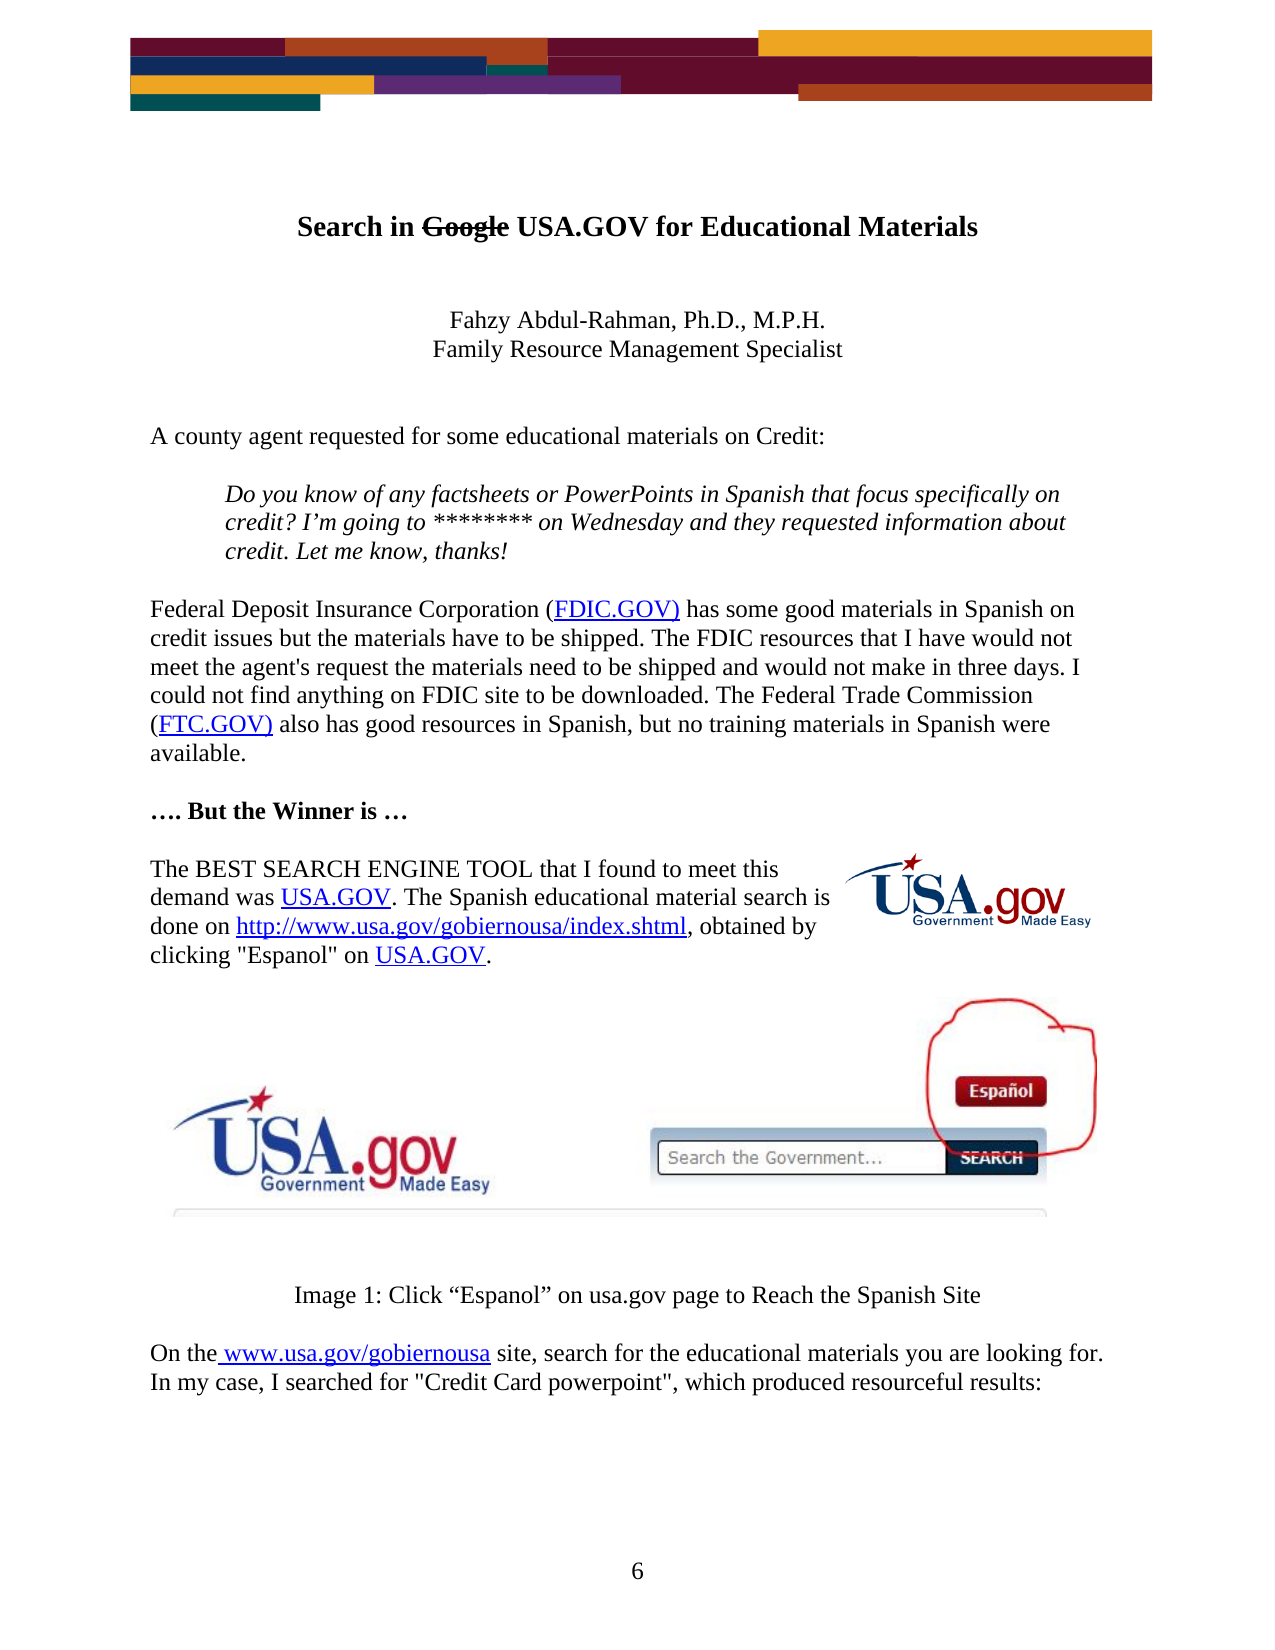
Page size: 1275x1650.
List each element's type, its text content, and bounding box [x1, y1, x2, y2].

text The BEST SEARCH ENGINE TOOL that I found to meet this demand was USA.GOV. The Spanish educational material search is done on http://www.usa.gov/gobiernousa/index.shtml, obtained by clicking "Espanol" on USA.GOV. [150, 854, 1125, 969]
text A county agent requested for some educational materials on Credit: [150, 421, 1125, 449]
text …. But the Winner is … [150, 796, 1125, 824]
text Federal Deposit Insurance Corporation (FDIC.GOV) has some good materials in Spanish on credit issues but the materials have to be shipped. The FDIC resources that I have would not meet the agent's request the materials need to be shipped and would not make in three days. I could not find anything on FDIC site to be downloaded. The Federal Trade Commission (FTC.GOV) also has good resources in Spanish, but no training materials in Spanish were available. [150, 594, 1125, 767]
text Do you know of any factsheets or PowerPoints in Spanish that focus specifically on credit? I’m going to ******** on Wednesday and they requested information about credit. Let me know, thanks! [225, 479, 1125, 565]
text On the www.usa.gov/gobiernousa site, search for the educational materials you are looking for. In my case, I searched for "Credit Card powerpoint", which produced resourceful results: [150, 1338, 1125, 1396]
text Family Resource Management Specialist [150, 334, 1125, 363]
text Image 1: Click “Espanol” on usa.gov page to Reach the Spanish Site [150, 1281, 1125, 1309]
picture [156, 997, 1097, 1217]
text Fahzy Abdul-Rahman, Ph.D., M.P.H. [150, 305, 1125, 334]
picture [831, 835, 1105, 954]
text Search in Google USA.GOV for Educational Materials [150, 209, 1125, 243]
